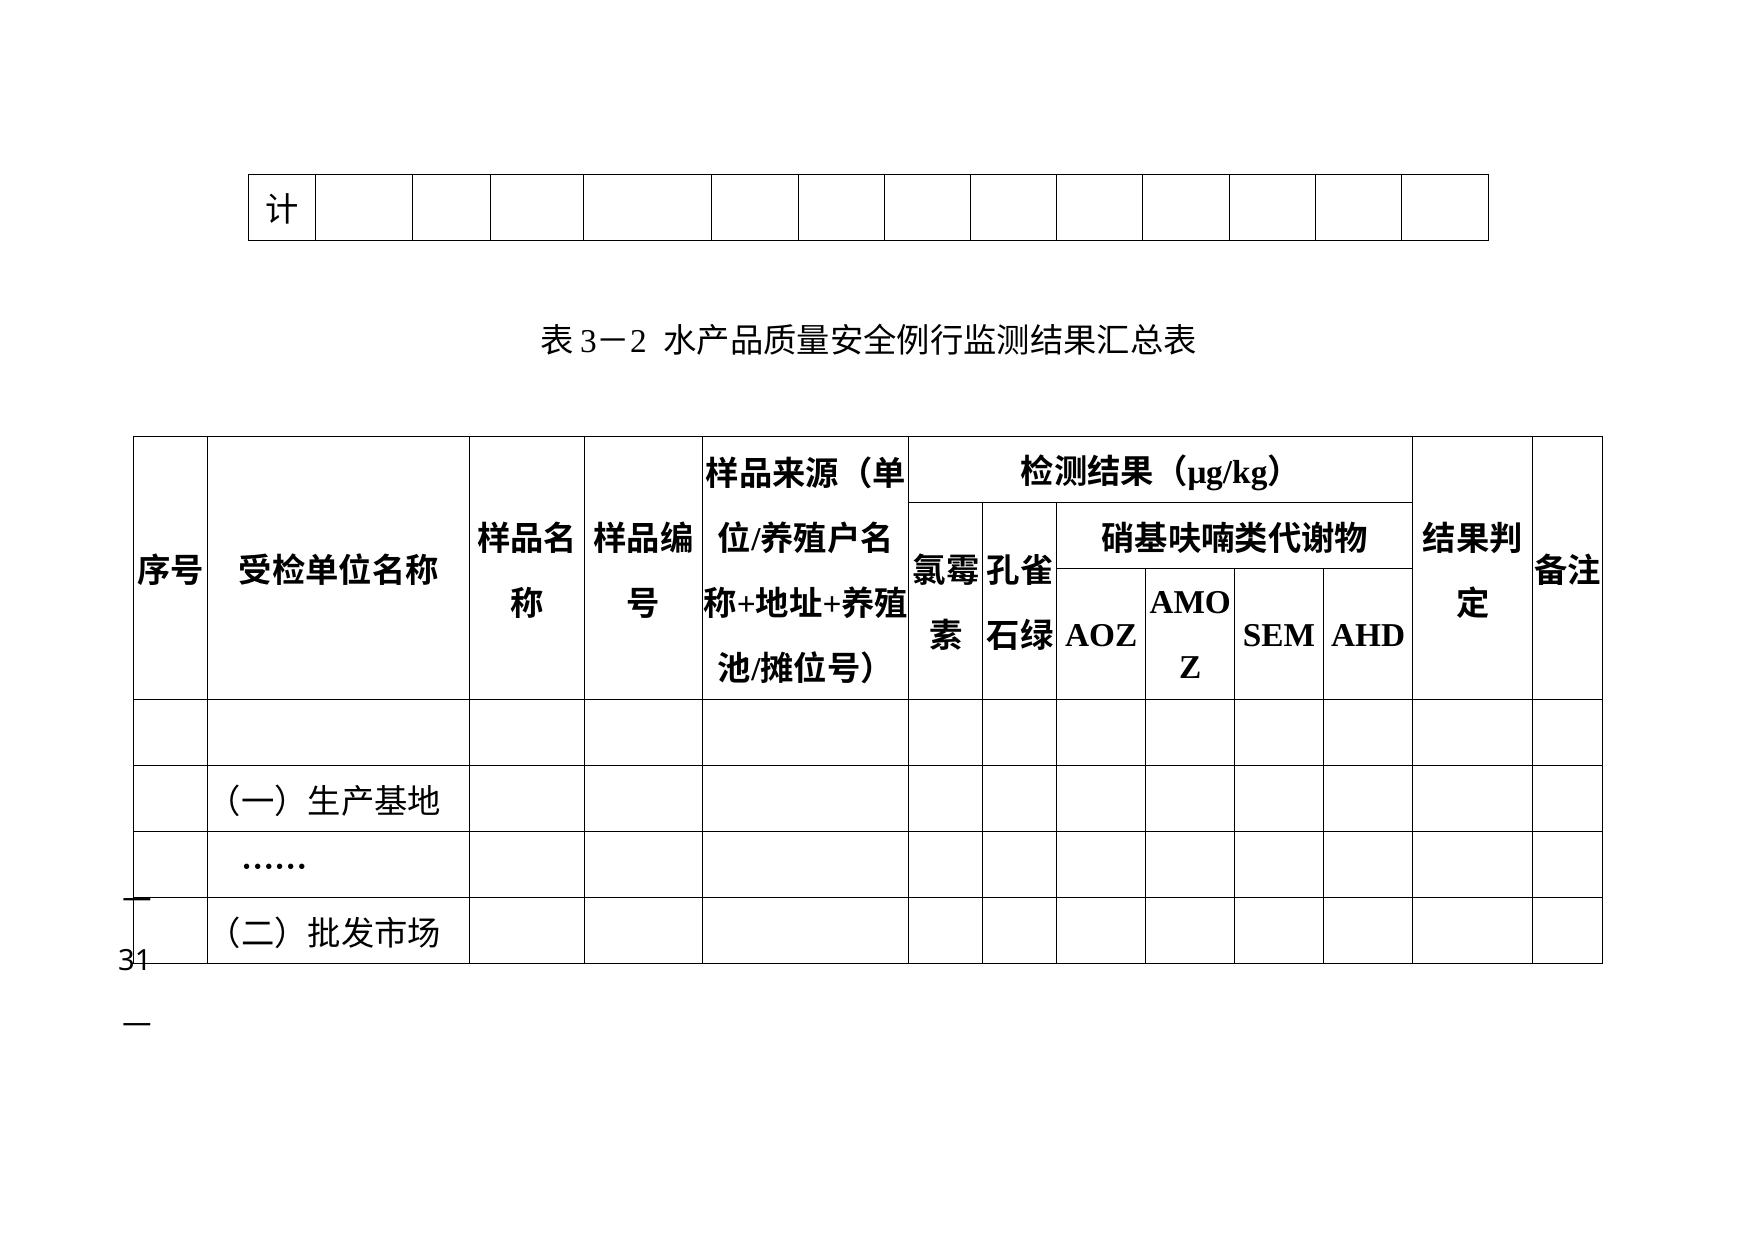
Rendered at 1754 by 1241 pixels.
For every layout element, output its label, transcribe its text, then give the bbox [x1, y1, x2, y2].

table_cell SEM [1235, 569, 1323, 699]
table_cell [1057, 832, 1145, 897]
table_cell [584, 175, 711, 240]
table_cell [585, 766, 702, 831]
table_cell 合计 [249, 175, 315, 240]
table_cell [1413, 766, 1532, 831]
table_cell [1235, 898, 1323, 963]
table_cell [1413, 832, 1532, 897]
table_cell [316, 175, 412, 240]
table_cell [1533, 700, 1602, 765]
table_cell [1235, 832, 1323, 897]
table_cell [971, 175, 1056, 240]
table_cell [1533, 898, 1602, 963]
table_cell [134, 766, 207, 831]
table_cell [1402, 175, 1488, 240]
table_cell [799, 175, 884, 240]
table_cell [909, 766, 982, 831]
table_cell [1057, 175, 1142, 240]
table_cell [703, 766, 908, 831]
table_header 备注 [1533, 437, 1602, 699]
table_cell [1324, 898, 1412, 963]
table_cell [134, 700, 207, 765]
table_cell [491, 175, 583, 240]
table_cell [1143, 175, 1229, 240]
table_cell [1146, 766, 1234, 831]
table_cell （一）生产基地 [208, 766, 469, 831]
table_cell [1324, 766, 1412, 831]
table_cell [585, 832, 702, 897]
table_header 结果判定 [1413, 437, 1532, 699]
table_header 样品名称 [470, 437, 584, 699]
table_cell [1230, 175, 1315, 240]
table_cell [1235, 700, 1323, 765]
table_cell [1413, 898, 1532, 963]
table_cell [1324, 832, 1412, 897]
table_header 受检单位名称 [208, 437, 469, 699]
table_cell [983, 766, 1056, 831]
table_header 检测结果（μg/kg） [909, 437, 1412, 502]
table_cell [1533, 766, 1602, 831]
table_cell [712, 175, 798, 240]
table_header 序号 [134, 437, 207, 699]
table_cell [983, 700, 1056, 765]
table_header 样品编号 [585, 437, 702, 699]
table_cell （二）批发市场 [208, 898, 469, 963]
table_cell [1057, 766, 1145, 831]
table_cell …… [208, 832, 469, 897]
table_cell [909, 898, 982, 963]
table_cell AOZ [1057, 569, 1145, 699]
table_cell [470, 898, 584, 963]
table_cell 孔雀石绿 [983, 503, 1056, 699]
table_cell [1324, 700, 1412, 765]
table_cell [1146, 898, 1234, 963]
table_cell 硝基呋喃类代谢物 [1057, 503, 1412, 568]
table_cell [1413, 700, 1532, 765]
table_cell [703, 832, 908, 897]
table_cell [1146, 700, 1234, 765]
table_cell [909, 700, 982, 765]
table_cell [1057, 700, 1145, 765]
table_cell [134, 832, 207, 897]
table_cell [1057, 898, 1145, 963]
table_cell [703, 898, 908, 963]
text 表3－2 水产品质量安全例行监测结果汇总表 [177, 306, 1559, 371]
table_cell [1235, 766, 1323, 831]
table_cell [585, 898, 702, 963]
table_cell 氯霉素 [909, 503, 982, 699]
table_cell [585, 700, 702, 765]
table_cell AHD [1324, 569, 1412, 699]
table_cell [1146, 832, 1234, 897]
table_cell [413, 175, 490, 240]
table_cell [983, 898, 1056, 963]
table_cell [983, 832, 1056, 897]
table_cell [470, 832, 584, 897]
table_cell [885, 175, 970, 240]
table_cell [1316, 175, 1401, 240]
table_cell [470, 700, 584, 765]
table_cell [909, 832, 982, 897]
table_cell [134, 898, 207, 963]
table_cell AMOZ [1146, 569, 1234, 699]
table_cell [208, 700, 469, 765]
table_cell [703, 700, 908, 765]
table_header 样品来源（单位/养殖户名称+地址+养殖池/摊位号） [703, 437, 908, 699]
table_cell [470, 766, 584, 831]
table_cell [1533, 832, 1602, 897]
